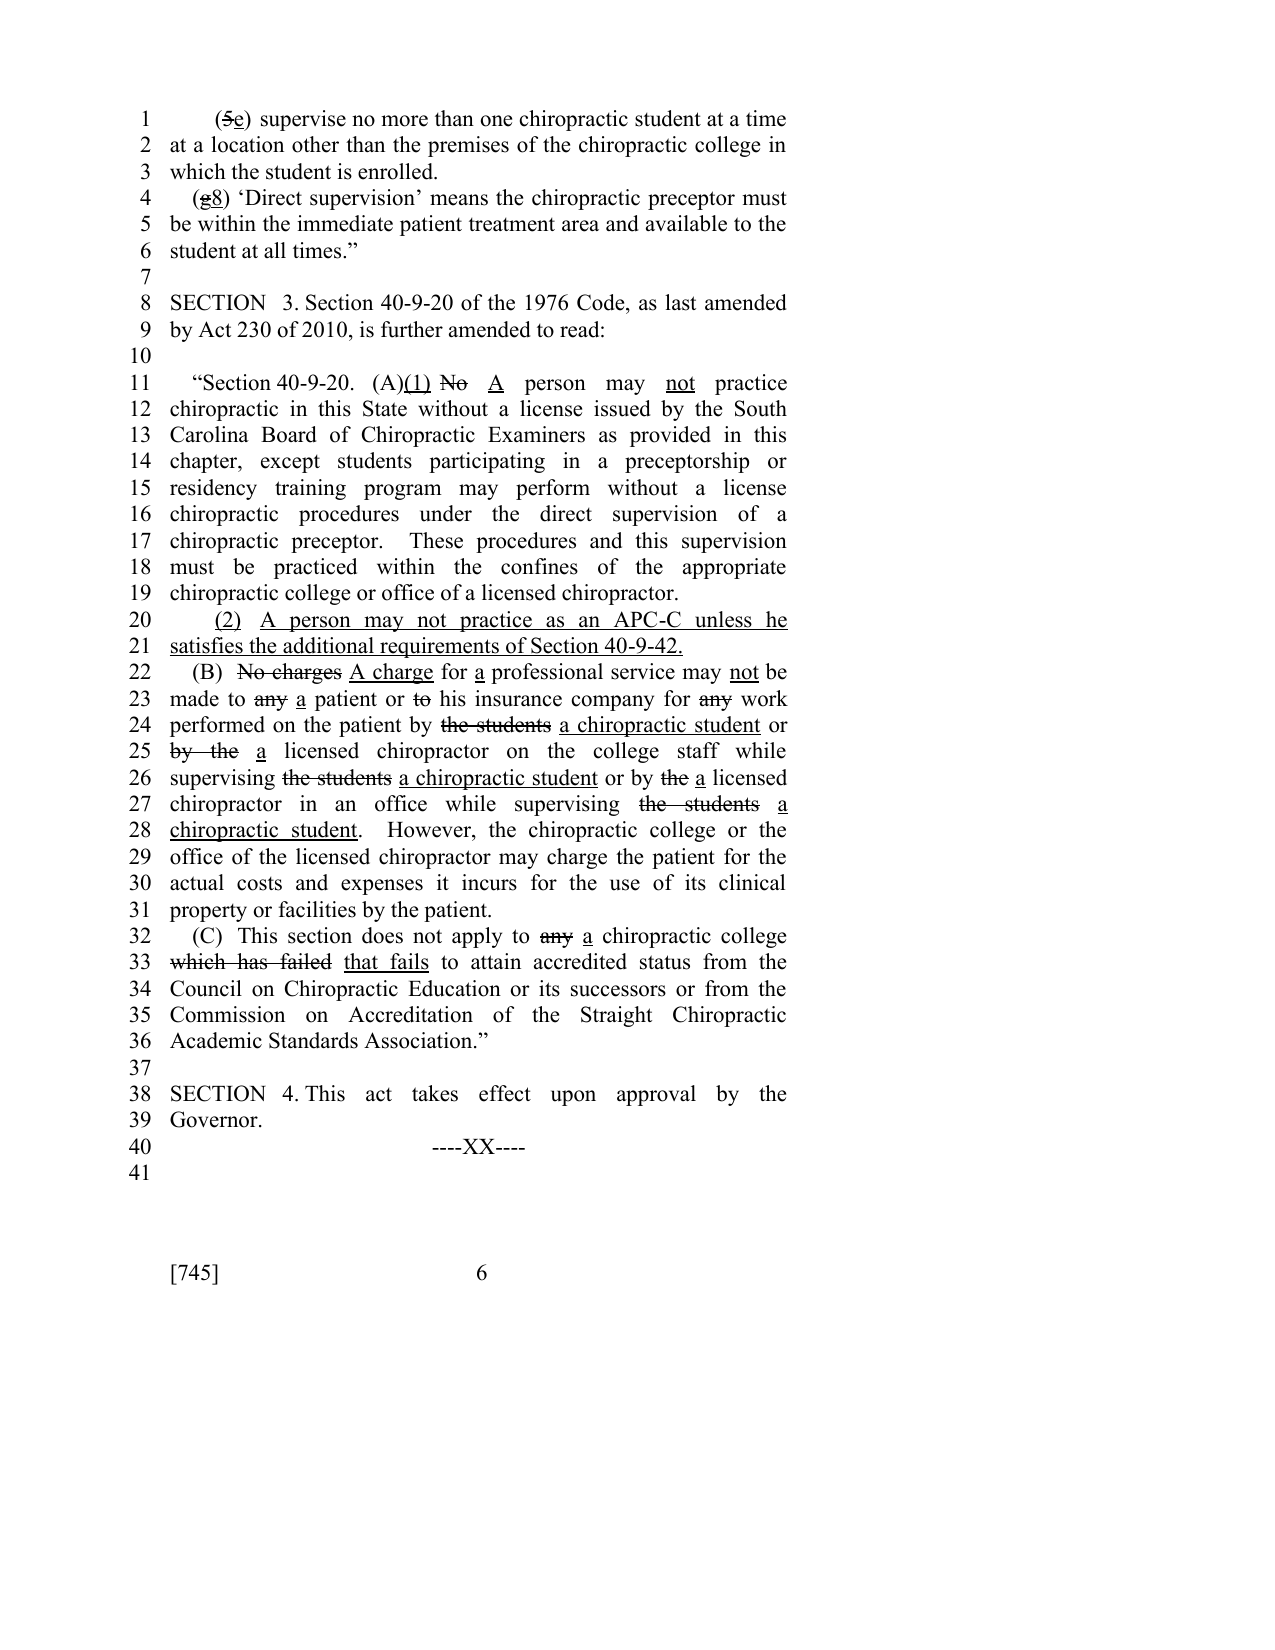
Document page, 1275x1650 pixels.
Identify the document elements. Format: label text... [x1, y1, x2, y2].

text (g8) ‘Direct supervision’ means the chiropractic preceptor must be within the immediate patient treatment area and available to the student at all times.” [169, 184, 787, 263]
text ----XX---- [169, 1133, 787, 1159]
text (B) No charges A charge for a professional service may not be made to any a patient or to his insurance company for any work performed on the patient by the students a chiropractic student or by the a licensed chiropractor on the college staff while supervising the students a chiropractic student or by the a licensed chiropractor in an office while supervising the students a chiropractic student. However, the chiropractic college or the office of the licensed chiropractor may charge the patient for the actual costs and expenses it incurs for the use of its clinical property or facilities by the patient. [169, 658, 787, 922]
text (2) A person may not practice as an APC-C unless he satisfies the additional requirements of Section 40-9-42. [169, 606, 787, 658]
text (C) This section does not apply to any a chiropractic college which has failed that fails to attain accredited status from the Council on Chiropractic Education or its successors or from the Commission on Accreditation of the Straight Chiropractic Academic Standards Association.” [169, 922, 787, 1054]
text SECTION 3. Section 40-9-20 of the 1976 Code, as last amended by Act 230 of 2010, is further amended to read: [169, 289, 787, 342]
text (5e) supervise no more than one chiropractic student at a time at a location other than the premises of the chiropractic college in which the student is enrolled. [169, 105, 787, 184]
text SECTION 4. This act takes effect upon approval by the Governor. [169, 1080, 787, 1133]
text “Section 40-9-20. (A)(1) No A person may not practice chiropractic in this State without a license issued by the South Carolina Board of Chiropractic Examiners as provided in this chapter, except students participating in a preceptorship or residency training program may perform without a license chiropractic procedures under the direct supervision of a chiropractic preceptor. These procedures and this supervision must be practiced within the confines of the appropriate chiropractic college or office of a licensed chiropractor. [169, 368, 787, 606]
